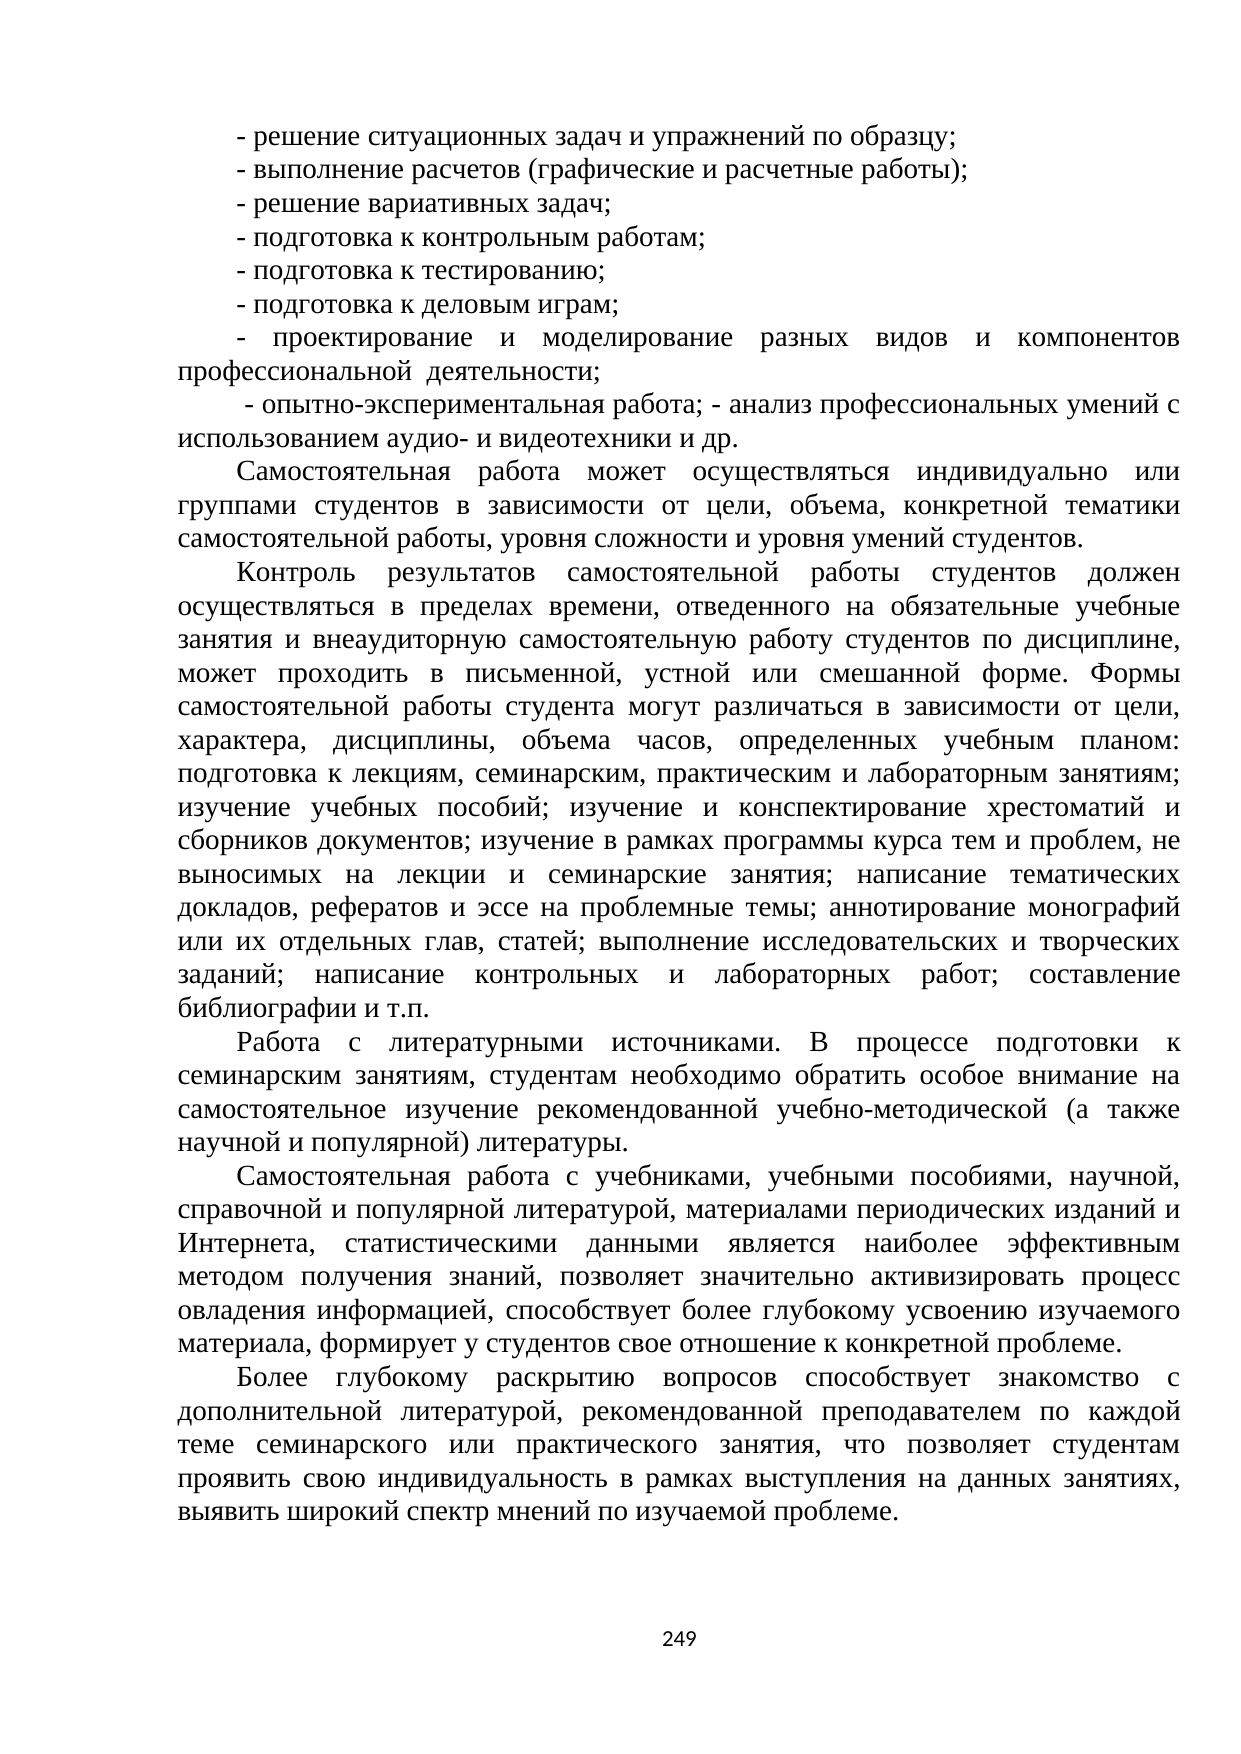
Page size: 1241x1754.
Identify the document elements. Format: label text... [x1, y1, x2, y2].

text Самостоятельная работа с учебниками, учебными пособиями, научной, справочной и популярной литературой, материалами периодических изданий и Интернета, статистическими данными является наиболее эффективным методом получения знаний, позволяет значительно активизировать процесс овладения информацией, способствует более глубокому усвоению изучаемого материала, формирует у студентов свое отношение к конкретной проблеме. [177, 1158, 1181, 1359]
text Самостоятельная работа может осуществляться индивидуально или группами студентов в зависимости от цели, объема, конкретной тематики самостоятельной работы, уровня сложности и уровня умений студентов. [177, 453, 1181, 554]
text - подготовка к деловым играм; [177, 286, 1181, 319]
text - опытно-экспериментальная работа; - анализ профессиональных умений с использованием аудио- и видеотехники и др. [177, 386, 1181, 453]
text - решение ситуационных задач и упражнений по образцу; [177, 118, 1181, 152]
text Работа с литературными источниками. В процессе подготовки к семинарским занятиям, студентам необходимо обратить особое внимание на самостоятельное изучение рекомендованной учебно-методической (а также научной и популярной) литературы. [177, 1024, 1181, 1158]
text - проектирование и моделирование разных видов и компонентов профессиональной деятельности; [177, 319, 1181, 386]
text Более глубокому раскрытию вопросов способствует знакомство с дополнительной литературой, рекомендованной преподавателем по каждой теме семинарского или практического занятия, что позволяет студентам проявить свою индивидуальность в рамках выступления на данных занятиях, выявить широкий спектр мнений по изучаемой проблеме. [177, 1359, 1181, 1527]
text - решение вариативных задач; [177, 185, 1181, 219]
text - выполнение расчетов (графические и расчетные работы); [177, 152, 1181, 185]
text - подготовка к контрольным работам; [177, 219, 1181, 252]
text Контроль результатов самостоятельной работы студентов должен осуществляться в пределах времени, отведенного на обязательные учебные занятия и внеаудиторную самостоятельную работу студентов по дисциплине, может проходить в письменной, устной или смешанной форме. Формы самостоятельной работы студента могут различаться в зависимости от цели, характера, дисциплины, объема часов, определенных учебным планом: подготовка к лекциям, семинарским, практическим и лабораторным занятиям; изучение учебных пособий; изучение и конспектирование хрестоматий и сборников документов; изучение в рамках программы курса тем и проблем, не выносимых на лекции и семинарские занятия; написание тематических докладов, рефератов и эссе на проблемные темы; аннотирование монографий или их отдельных глав, статей; выполнение исследовательских и творческих заданий; написание контрольных и лабораторных работ; составление библиографии и т.п. [177, 554, 1181, 1024]
text - подготовка к тестированию; [177, 252, 1181, 286]
